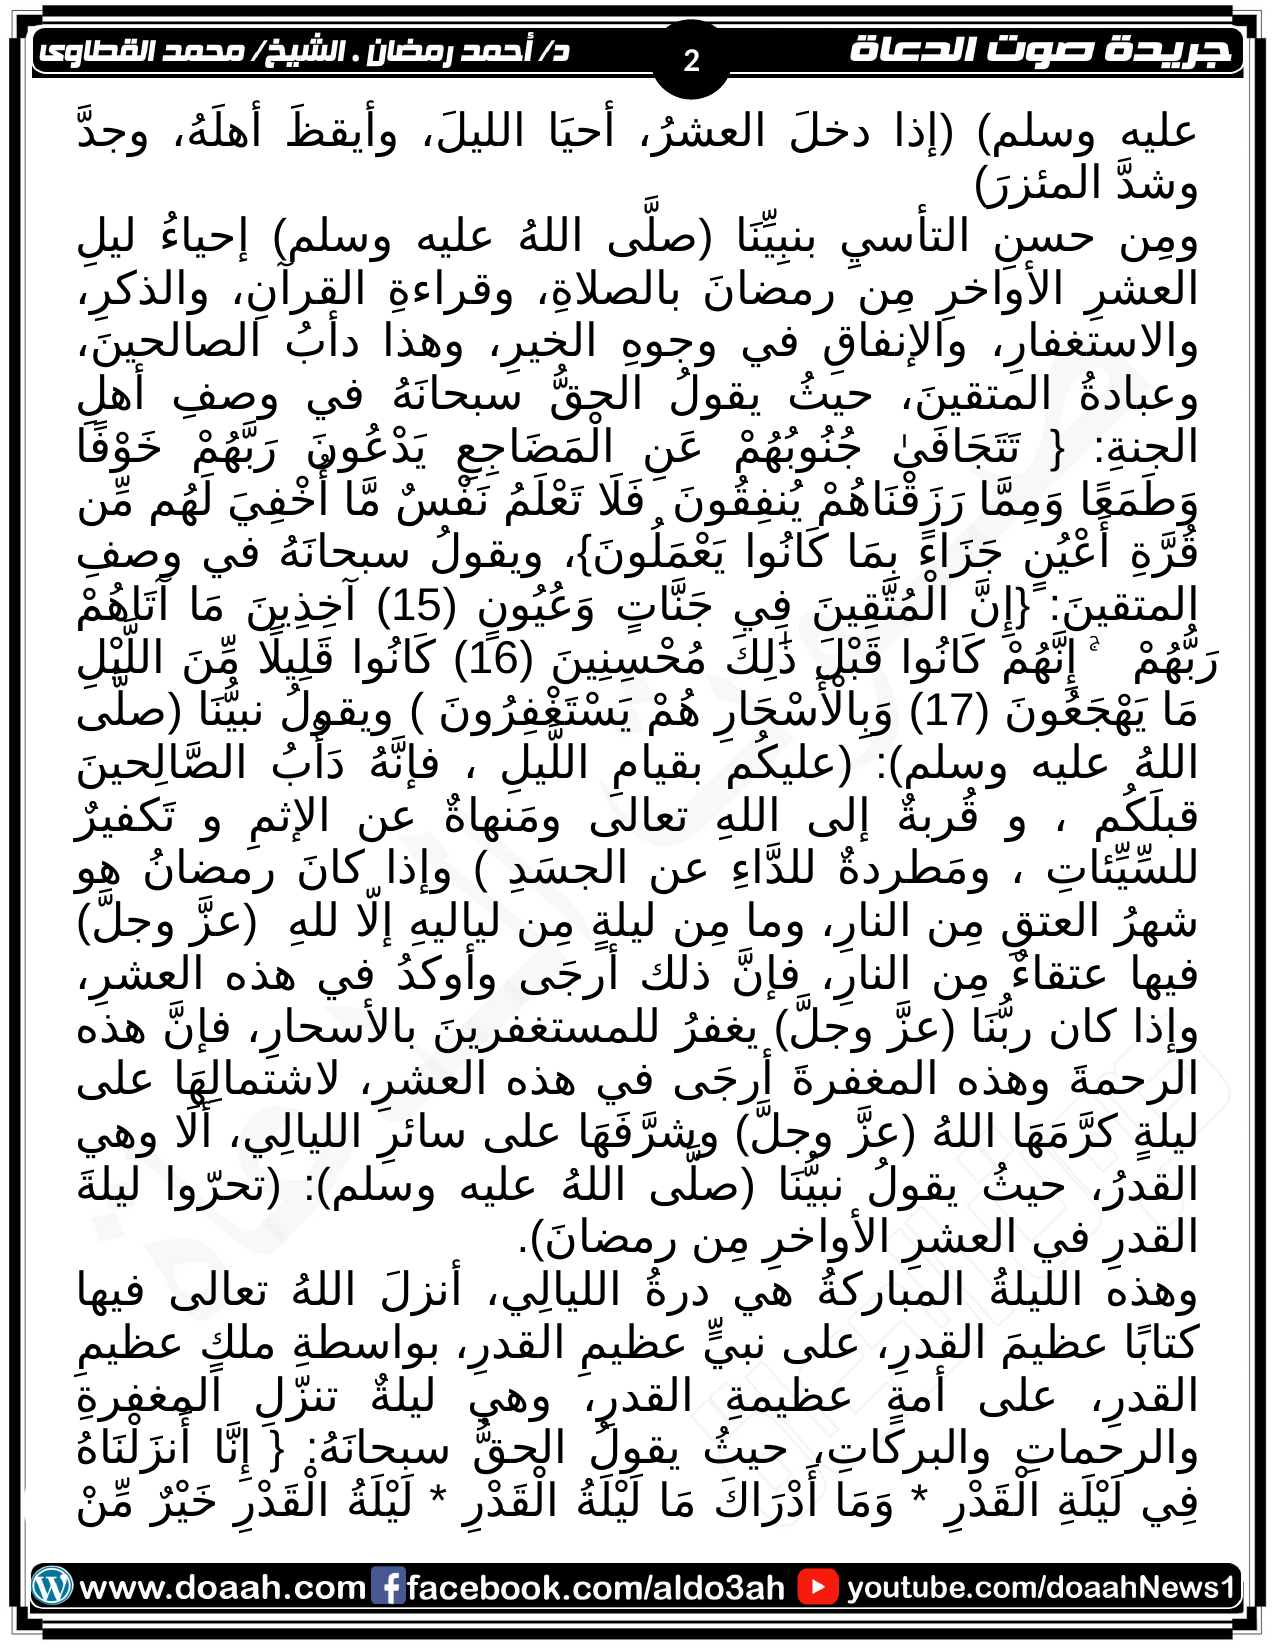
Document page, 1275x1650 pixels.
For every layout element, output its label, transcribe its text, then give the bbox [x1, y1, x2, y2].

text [75, 103, 1200, 208]
text ومِن حسنِ التأسيِ بنبِيِّنَا (صلَّی اللهُ عليه وسلم) إحياءُ ليلِ العشرِ الأواخرِ مِن رمضانَ بالصلاةِ، وقراءةِ القرآنِ، والذكرِ، والاستغفارِ، والإنفاقِ في وجوهِ الخيرِ، وهذا دأبُ الصالحينَ، وعبادةُ المتقينَ، حيثُ يقولُ الحقُّ سبحانَهُ في وصفِ أهلِ الجنةِ: { تَتَجَافَىٰ جُنُوبُهُمْ عَنِ الْمَضَاجِعِ يَدْعُونَ رَبَّهُمْ خَوْفًا وَطَمَعًا وَمِمَّا رَزَقْنَاهُمْ يُنفِقُونَ فَلَا تَعْلَمُ نَفْسٌ مَّا أُخْفِيَ لَهُم مِّن قُرَّةِ أَعْيُنٍ جَزَاءً بِمَا كَانُوا يَعْمَلُونَ}، ويقولُ سبحانَهُ في وصفِ المتقينَ: {إِنَّ الْمُتَّقِينَ فِي جَنَّاتٍ وَعُيُونٍ (15) آخِذِينَ مَا آتَاهُمْ رَبُّهُمْ ۚ إِنَّهُمْ كَانُوا قَبْلَ ذَٰلِكَ مُحْسِنِينَ (16) كَانُوا قَلِيلًا مِّنَ اللَّيْلِ مَا يَهْجَعُونَ (17) وَبِالْأَسْحَارِ هُمْ يَسْتَغْفِرُونَ ) ويقولُ نبيُّنَا (صلَّی اللهُ عليه وسلم): (عليكُم بقيامِ اللَّيلِ ، فإنَّهُ دَأْبُ الصَّالِحينَ قبلَكُم ، و قُربةٌ إلى اللهِ تعالى ومَنهاةٌ عن الإثمِ و تَكفيرٌ للسِّيِّئاتِ ، ومَطردةٌ للدَّاءِ عن الجسَدِ ) وإذا كانَ رمضانُ هو شهرُ العتقِ مِن النارِ، وما مِن ليلةٍ مِن لياليهِ إلّا للهِ (عزَّ وجلَّ) فيها عتقاءٌ مِن النارِ، فإنَّ ذلك أرجَی وأوكدُ في هذه العشرِ، وإذا كان ربُّنَا (عزَّ وجلَّ) يغفرُ للمستغفرينَ بالأسحارِ، فإنَّ هذه الرحمةَ وهذه المغفرةَ أرجَی في هذه العشرِ، لاشتمالِهَا على ليلةٍ كرَّمَهَا اللهُ (عزَّ وجلَّ) وشرَّفَهَا على سائرِ الليالِي، ألَا وهي القدرُ، حيثُ يقولُ نبيُّنَا (صلَّی اللهُ عليه وسلم): (تحرّوا ليلةَ القدرِ في العشرِ الأواخرِ مِن رمضانَ). [75, 208, 1200, 1263]
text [75, 1263, 1200, 1526]
picture [1, 0, 1275, 1649]
